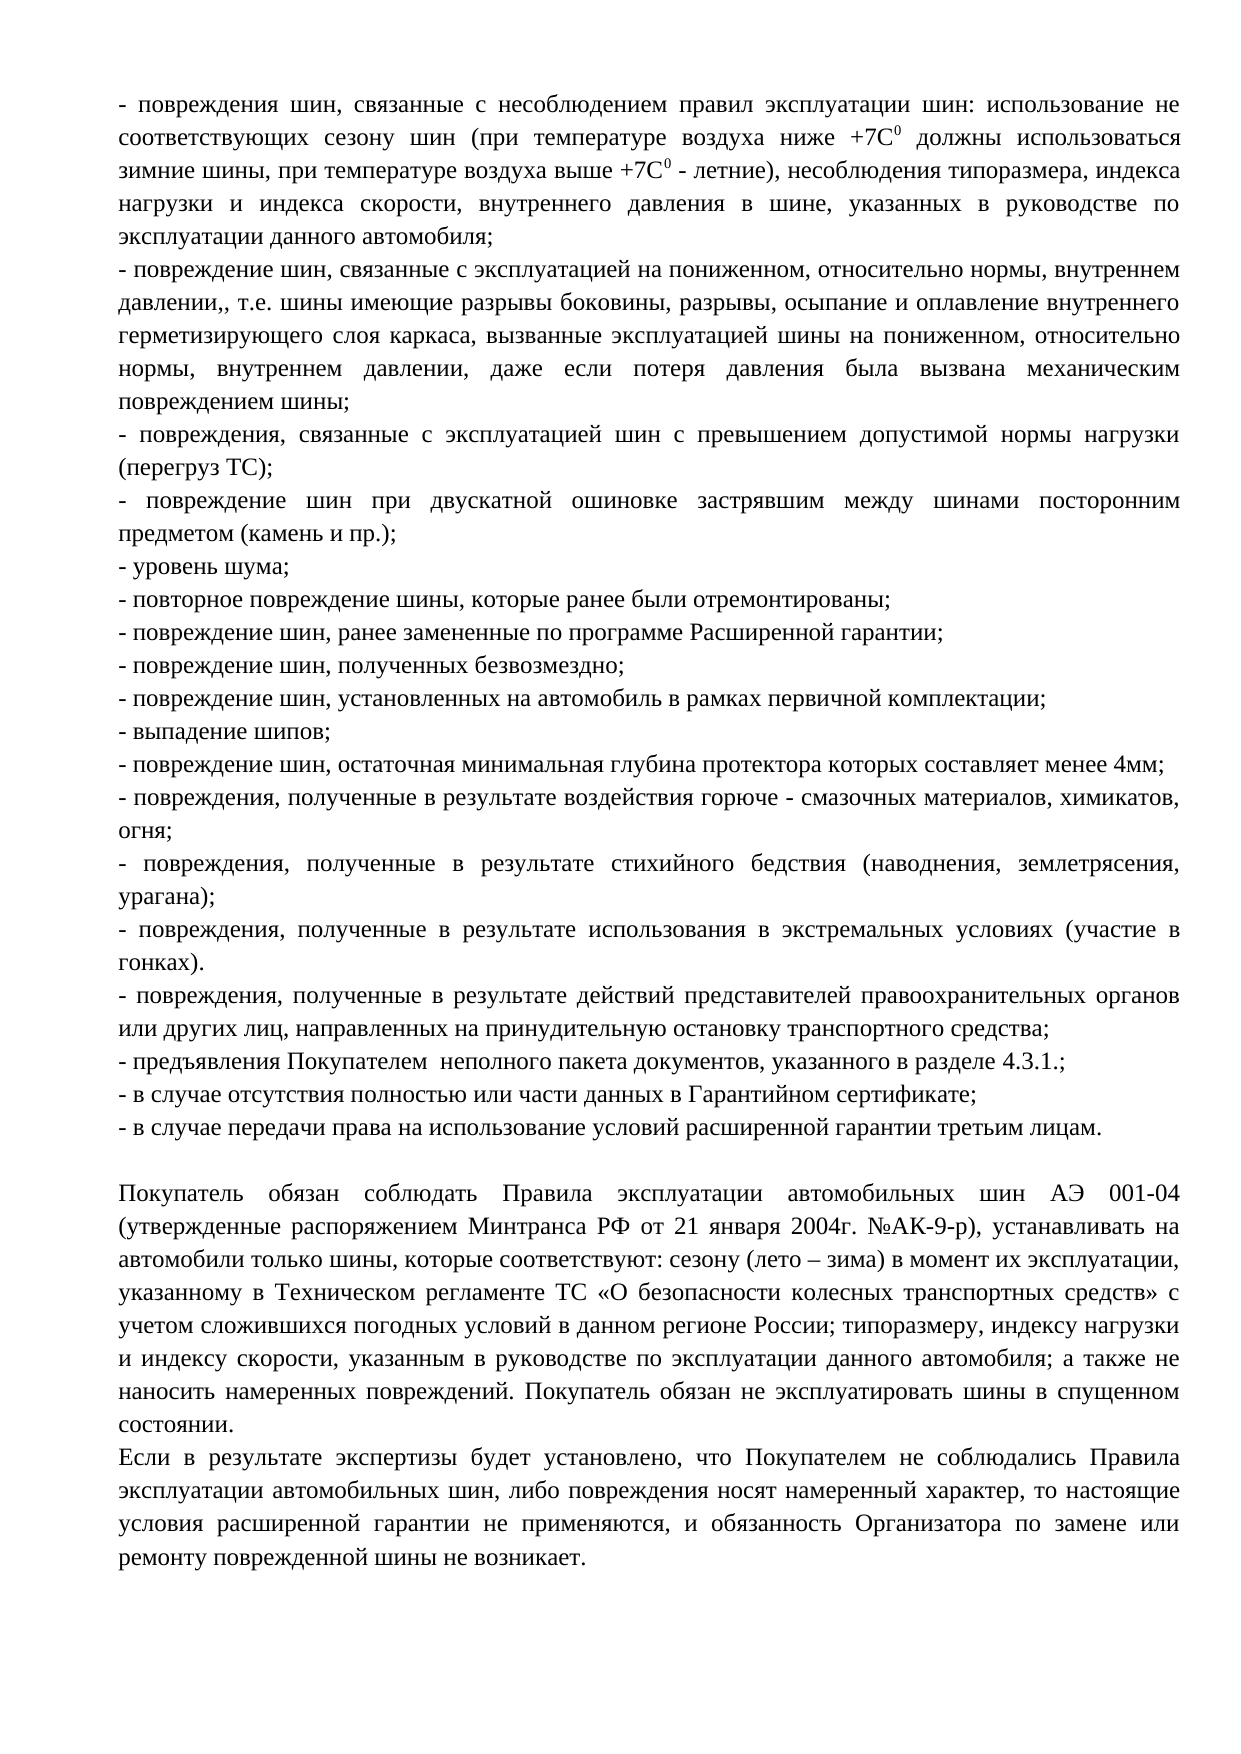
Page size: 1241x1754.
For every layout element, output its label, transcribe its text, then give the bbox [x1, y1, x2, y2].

text - повторное повреждение шины, которые ранее были отремонтированы; [118, 584, 1181, 613]
text - повреждения, связанные с эксплуатацией шин с превышением допустимой нормы нагрузки (перегруз ТС); [118, 419, 1181, 481]
text - повреждение шин, связанные с эксплуатацией на пониженном, относительно нормы, внутреннем давлении,, т.е. шины имеющие разрывы боковины, разрывы, осыпание и оплавление внутреннего герметизирующего слоя каркаса, вызванные эксплуатацией шины на пониженном, относительно нормы, внутреннем давлении, даже если потеря давления была вызвана механическим повреждением шины; [118, 254, 1181, 414]
text - в случае передачи права на использование условий расширенной гарантии третьим лицам. [118, 1112, 1181, 1141]
text - повреждения, полученные в результате действий представителей правоохранительных органов или других лиц, направленных на принудительную остановку транспортного средства; [118, 980, 1181, 1042]
text - в случае отсутствия полностью или части данных в Гарантийном сертификате; [118, 1079, 1181, 1108]
text - повреждения шин, связанные с несоблюдением правил эксплуатации шин: использование не соответствующих сезону шин (при температуре воздуха ниже +7С0 должны использоваться зимние шины, при температуре воздуха выше +7С0 - летние), несоблюдения типоразмера, индекса нагрузки и индекса скорости, внутреннего давления в шине, указанных в руководстве по эксплуатации данного автомобиля; [118, 89, 1181, 249]
text - повреждение шин, установленных на автомобиль в рамках первичной комплектации; [118, 683, 1181, 712]
text - предъявления Покупателем неполного пакета документов, указанного в разделе 4.3.1.; [118, 1046, 1181, 1075]
text - повреждение шин, полученных безвозмездно; [118, 650, 1181, 679]
text - повреждение шин при двускатной ошиновке застрявшим между шинами посторонним предметом (камень и пр.); [118, 485, 1181, 547]
text - выпадение шипов; [118, 716, 1181, 745]
text - повреждения, полученные в результате стихийного бедствия (наводнения, землетрясения, урагана); [118, 848, 1181, 910]
text - повреждение шин, ранее замененные по программе Расширенной гарантии; [118, 617, 1181, 646]
text Покупатель обязан соблюдать Правила эксплуатации автомобильных шин АЭ 001-04 (утвержденные распоряжением Минтранса РФ от 21 января 2004г. №АК-9-р), устанавливать на автомобили только шины, которые соответствуют: сезону (лето – зима) в момент их эксплуатации, указанному в Техническом регламенте ТС «О безопасности колесных транспортных средств» с учетом сложившихся погодных условий в данном регионе России; типоразмеру, индексу нагрузки и индексу скорости, указанным в руководстве по эксплуатации данного автомобиля; а также не наносить намеренных повреждений. Покупатель обязан не эксплуатировать шины в спущенном состоянии. [118, 1178, 1181, 1438]
text - повреждение шин, остаточная минимальная глубина протектора которых составляет менее 4мм; [118, 749, 1181, 778]
text Если в результате экспертизы будет установлено, что Покупателем не соблюдались Правила эксплуатации автомобильных шин, либо повреждения носят намеренный характер, то настоящие условия расширенной гарантии не применяются, и обязанность Организатора по замене или ремонту поврежденной шины не возникает. [118, 1442, 1181, 1570]
text - повреждения, полученные в результате использования в экстремальных условиях (участие в гонках). [118, 914, 1181, 976]
text - повреждения, полученные в результате воздействия горюче - смазочных материалов, химикатов, огня; [118, 782, 1181, 844]
text - уровень шума; [118, 551, 1181, 580]
